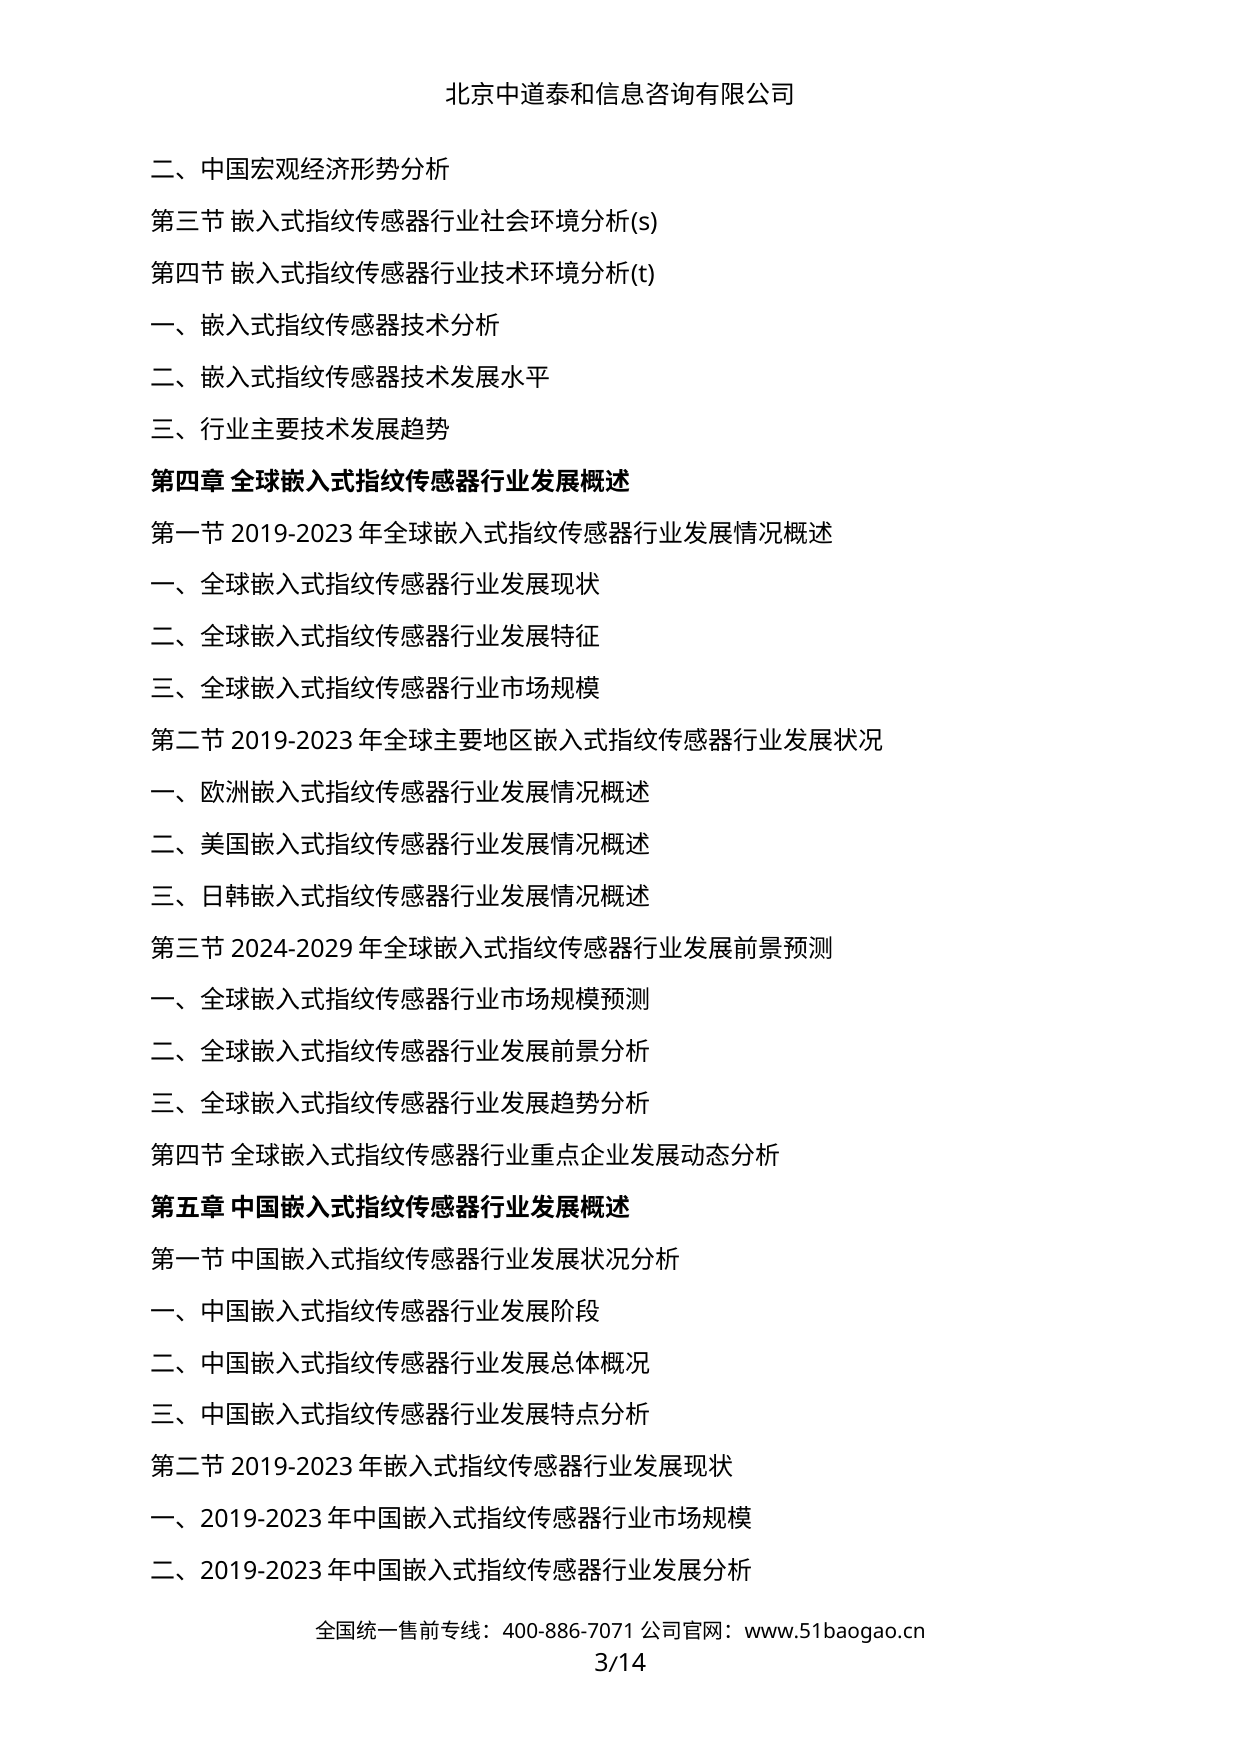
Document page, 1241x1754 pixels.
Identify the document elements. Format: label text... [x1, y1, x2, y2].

text 一、全球嵌入式指纹传感器行业发展现状 [150, 565, 1090, 601]
text 一、2019-2023年中国嵌入式指纹传感器行业市场规模 [150, 1499, 1090, 1535]
text 第三节 2024-2029年全球嵌入式指纹传感器行业发展前景预测 [150, 928, 1090, 964]
text 一、全球嵌入式指纹传感器行业市场规模预测 [150, 980, 1090, 1016]
text 第一节 2019-2023年全球嵌入式指纹传感器行业发展情况概述 [150, 513, 1090, 549]
text 三、中国嵌入式指纹传感器行业发展特点分析 [150, 1395, 1090, 1431]
text 三、行业主要技术发展趋势 [150, 409, 1090, 446]
text 三、全球嵌入式指纹传感器行业市场规模 [150, 669, 1090, 705]
text 二、美国嵌入式指纹传感器行业发展情况概述 [150, 824, 1090, 861]
text 第三节 嵌入式指纹传感器行业社会环境分析(s) [150, 202, 1090, 238]
text 第五章 中国嵌入式指纹传感器行业发展概述 [150, 1187, 1090, 1224]
text 一、欧洲嵌入式指纹传感器行业发展情况概述 [150, 772, 1090, 809]
text 二、全球嵌入式指纹传感器行业发展前景分析 [150, 1032, 1090, 1068]
text 第一节 中国嵌入式指纹传感器行业发展状况分析 [150, 1239, 1090, 1276]
text 第四节 嵌入式指纹传感器行业技术环境分析(t) [150, 254, 1090, 290]
text 二、嵌入式指纹传感器技术发展水平 [150, 357, 1090, 394]
text 二、2019-2023年中国嵌入式指纹传感器行业发展分析 [150, 1551, 1090, 1587]
text 二、中国嵌入式指纹传感器行业发展总体概况 [150, 1343, 1090, 1379]
text 第二节 2019-2023年嵌入式指纹传感器行业发展现状 [150, 1447, 1090, 1483]
text 一、中国嵌入式指纹传感器行业发展阶段 [150, 1291, 1090, 1327]
text 三、日韩嵌入式指纹传感器行业发展情况概述 [150, 876, 1090, 912]
text 第二节 2019-2023年全球主要地区嵌入式指纹传感器行业发展状况 [150, 721, 1090, 757]
text 一、嵌入式指纹传感器技术分析 [150, 306, 1090, 342]
text 二、中国宏观经济形势分析 [150, 150, 1090, 186]
text 三、全球嵌入式指纹传感器行业发展趋势分析 [150, 1084, 1090, 1120]
text 二、全球嵌入式指纹传感器行业发展特征 [150, 617, 1090, 653]
text 第四节 全球嵌入式指纹传感器行业重点企业发展动态分析 [150, 1136, 1090, 1172]
text 第四章 全球嵌入式指纹传感器行业发展概述 [150, 461, 1090, 497]
